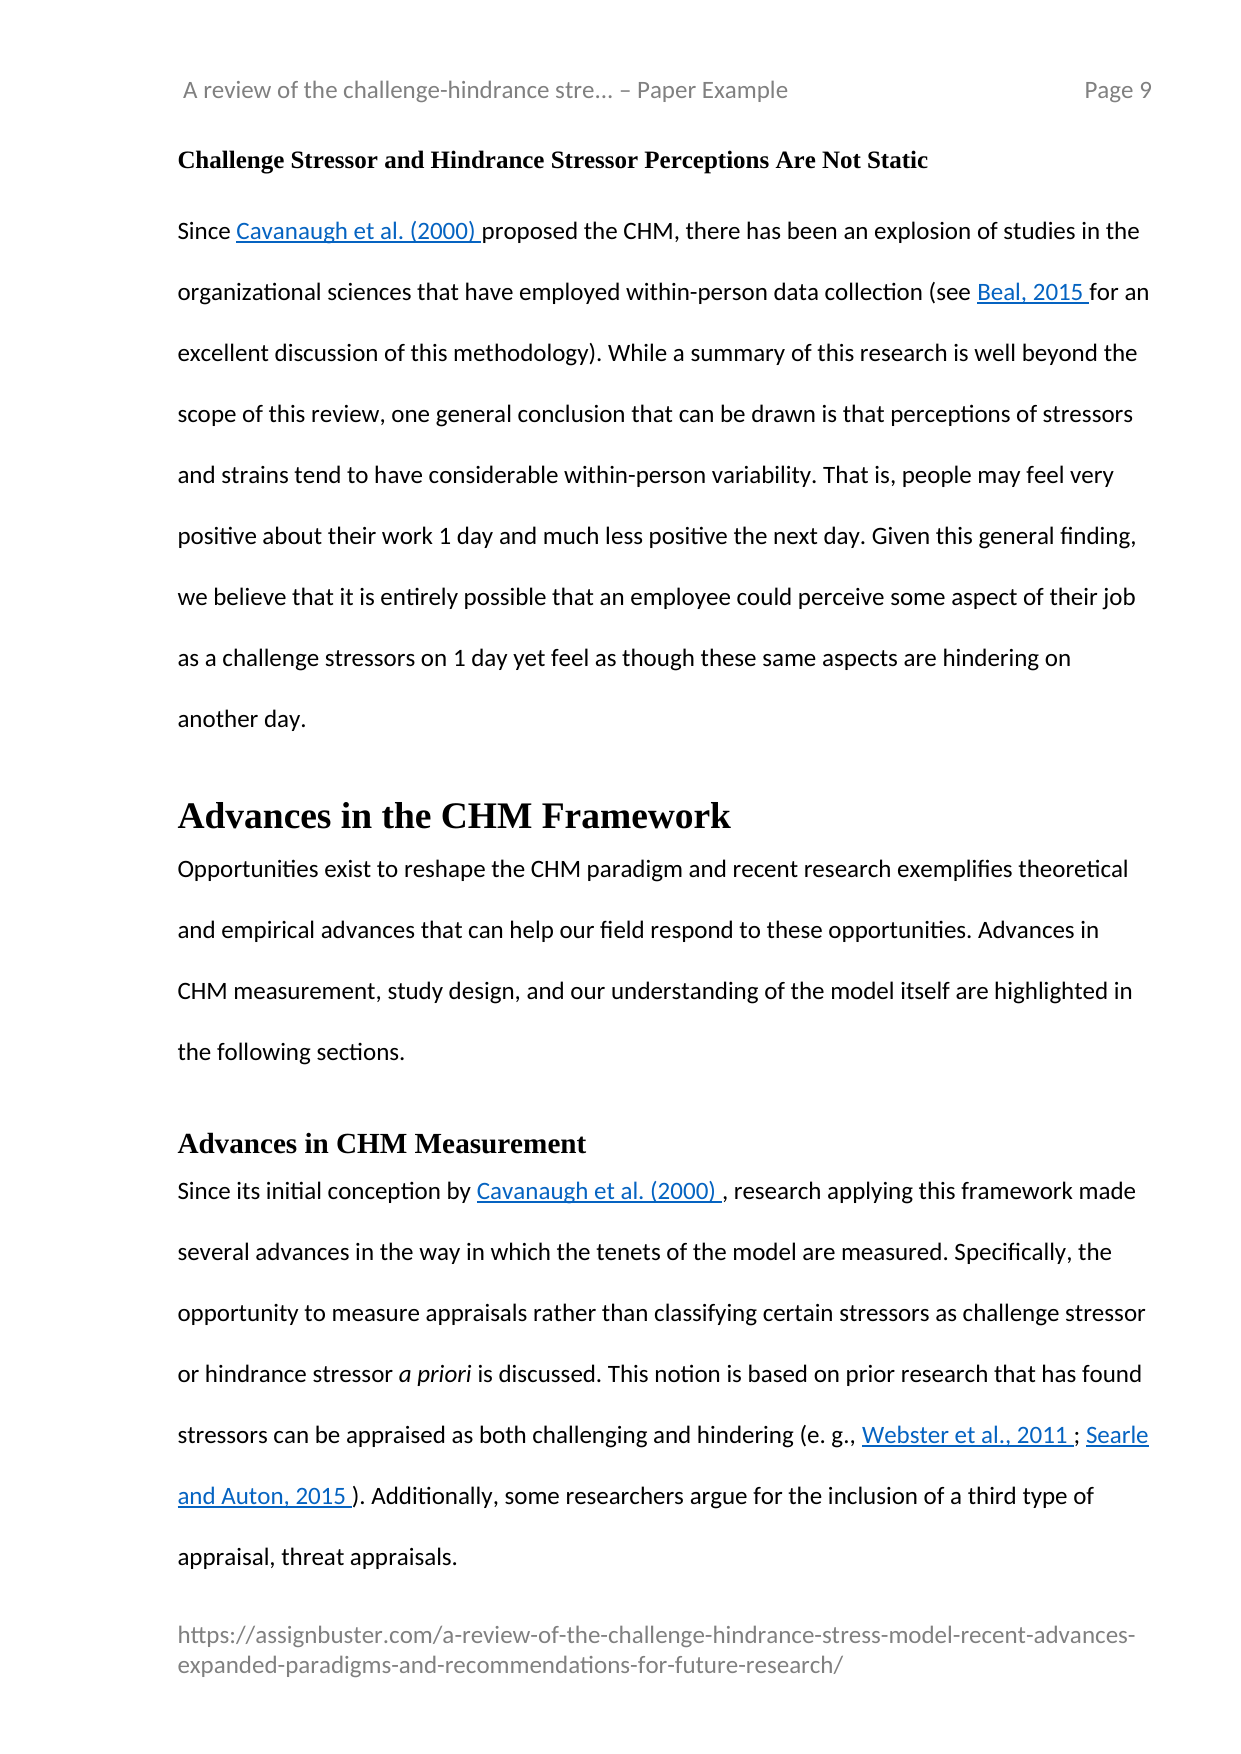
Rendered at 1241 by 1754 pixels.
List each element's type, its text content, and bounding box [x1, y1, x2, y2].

subtitle Challenge Stressor and Hindrance Stressor Perceptions Are Not Static [177, 145, 1152, 174]
subtitle Advances in CHM Measurement [177, 1127, 1152, 1160]
subtitle Advances in the CHM Framework [177, 794, 1152, 837]
text Since its initial conception by Cavanaugh et al. (2000) , research applying this framework made several advances in the way in which the tenets of the model are measured. Specifically, the opportunity to measure appraisals rather than classifying certain stressors as challenge stressor or hindrance stressor a priori is discussed. This notion is based on prior research that has found stressors can be appraised as both challenging and hindering (e. g., Webster et al., 2011 ; Searle and Auton, 2015 ). Additionally, some researchers argue for the inclusion of a third type of appraisal, threat appraisals. [177, 1175, 1152, 1572]
text Since Cavanaugh et al. (2000) proposed the CHM, there has been an explosion of studies in the organizational sciences that have employed within-person data collection (see Beal, 2015 for an excellent discussion of this methodology). While a summary of this research is well beyond the scope of this review, one general conclusion that can be drawn is that perceptions of stressors and strains tend to have considerable within-person variability. That is, people may feel very positive about their work 1 day and much less positive the next day. Given this general finding, we believe that it is entirely possible that an employee could perceive some aspect of their job as a challenge stressors on 1 day yet feel as though these same aspects are hindering on another day. [177, 215, 1152, 734]
text Opportunities exist to reshape the CHM paradigm and recent research exemplifies theoretical and empirical advances that can help our field respond to these opportunities. Advances in CHM measurement, study design, and our understanding of the model itself are highlighted in the following sections. [177, 853, 1152, 1067]
